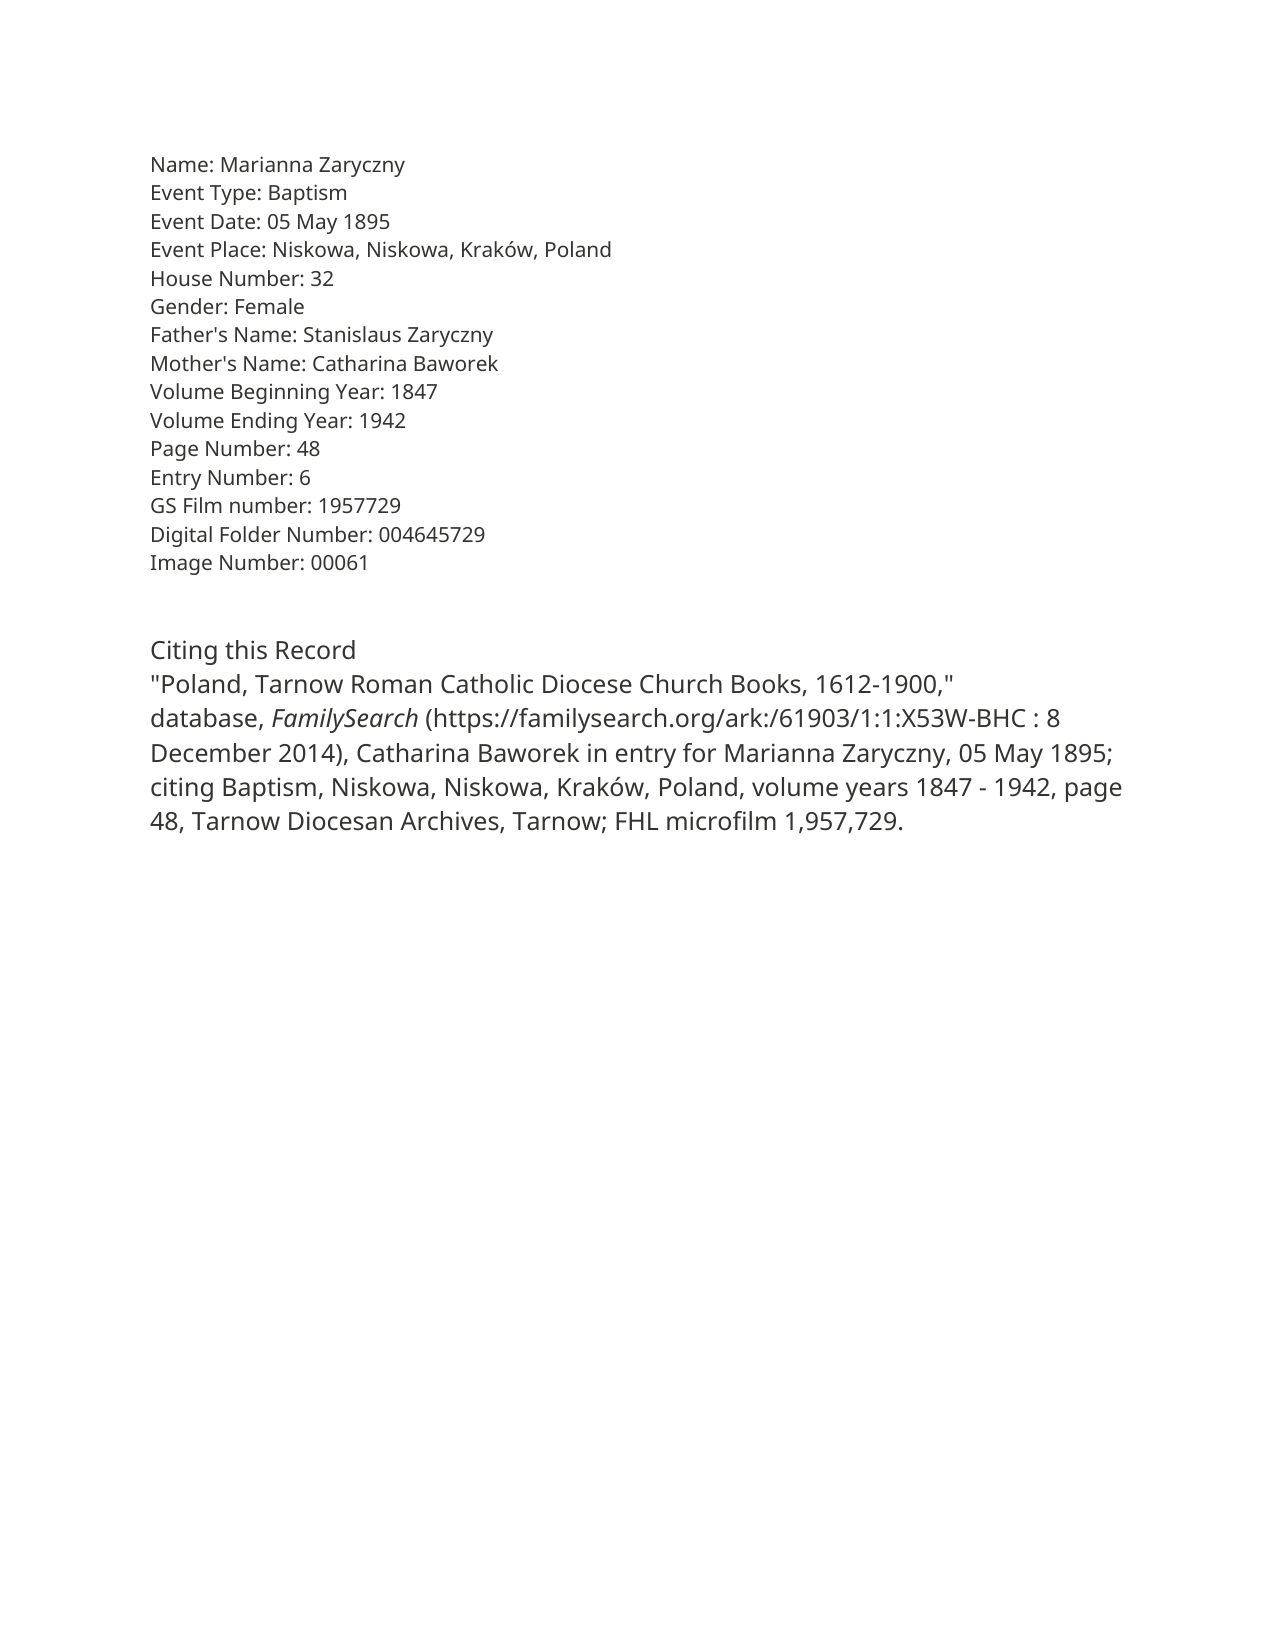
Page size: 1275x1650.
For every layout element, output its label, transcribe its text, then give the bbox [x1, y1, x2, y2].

text Name: Marianna Zaryczny Event Type: Baptism Event Date: 05 May 1895 Event Place: Niskowa, Niskowa, Kraków, Poland House Number: 32 Gender: Female Father's Name: Stanislaus Zaryczny Mother's Name: Catharina Baworek Volume Beginning Year: 1847 Volume Ending Year: 1942 Page Number: 48 Entry Number: 6 GS Film number: 1957729 Digital Folder Number: 004645729 Image Number: 00061 [150, 150, 1125, 633]
text Citing this Record "Poland, Tarnow Roman Catholic Diocese Church Books, 1612-1900," database, FamilySearch (https://familysearch.org/ark:/61903/1:1:X53W-BHC : 8 December 2014), Catharina Baworek in entry for Marianna Zaryczny, 05 May 1895; citing Baptism, Niskowa, Niskowa, Kraków, Poland, volume years 1847 - 1942, page 48, Tarnow Diocesan Archives, Tarnow; FHL microfilm 1,957,729. [150, 633, 1125, 837]
